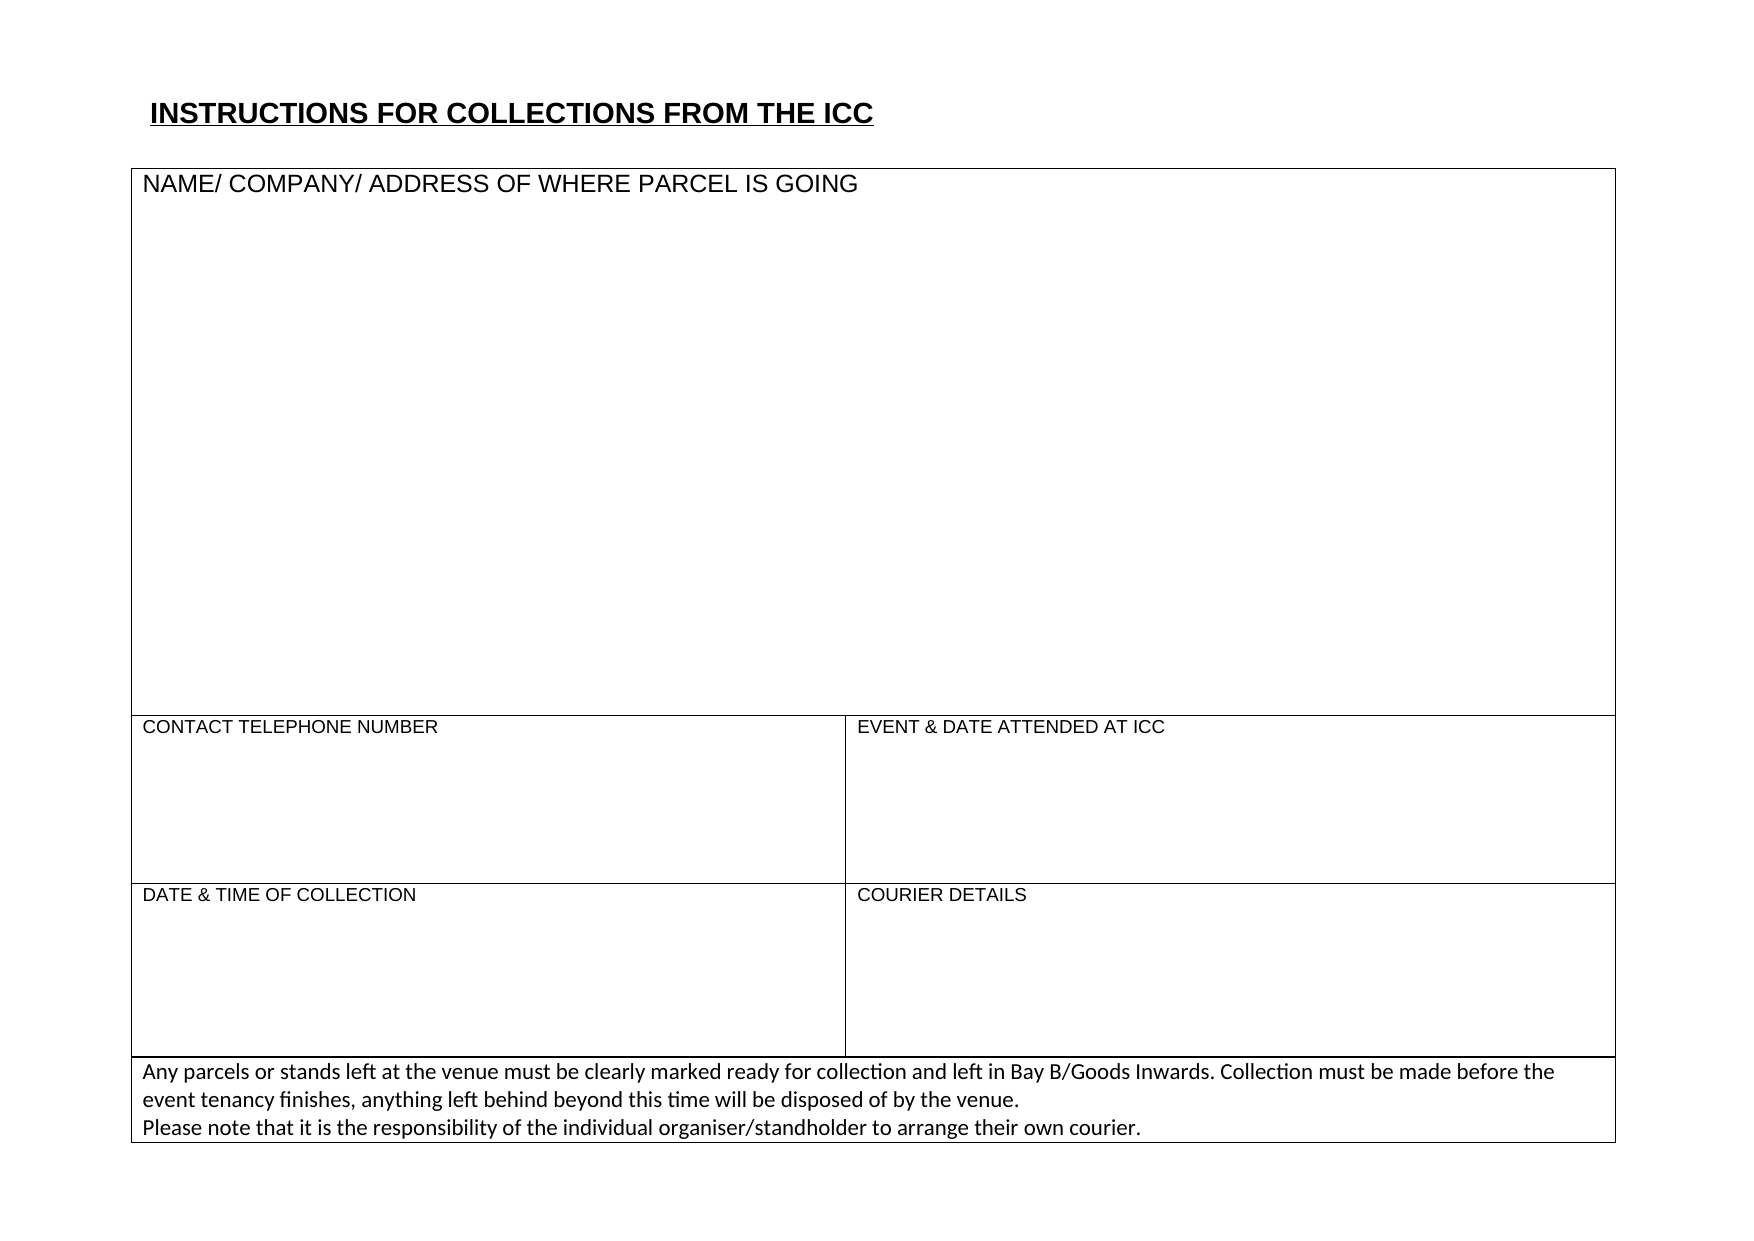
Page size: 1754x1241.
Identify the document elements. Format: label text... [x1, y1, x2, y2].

table_cell DATE & TIME OF COLLECTION [132, 884, 845, 1056]
table_header NAME/ COMPANY/ ADDRESS OF WHERE PARCEL IS GOING [132, 169, 1615, 715]
table_cell COURIER DETAILS [846, 884, 1615, 1056]
table_cell Any parcels or stands left at the venue must be clearly marked ready for collection and left in Bay B/Goods Inwards. Collection must be made before the event tenancy finishes, anything left behind beyond this time will be disposed of by the venue. Please note that it is the responsibility of the individual organiser/standholder to arrange their own courier. [132, 1058, 1615, 1142]
table_cell EVENT & DATE ATTENDED AT ICC [846, 716, 1615, 883]
table_cell CONTACT TELEPHONE NUMBER [132, 716, 845, 883]
subtitle INSTRUCTIONS FOR COLLECTIONS FROM THE ICC [150, 96, 1604, 129]
